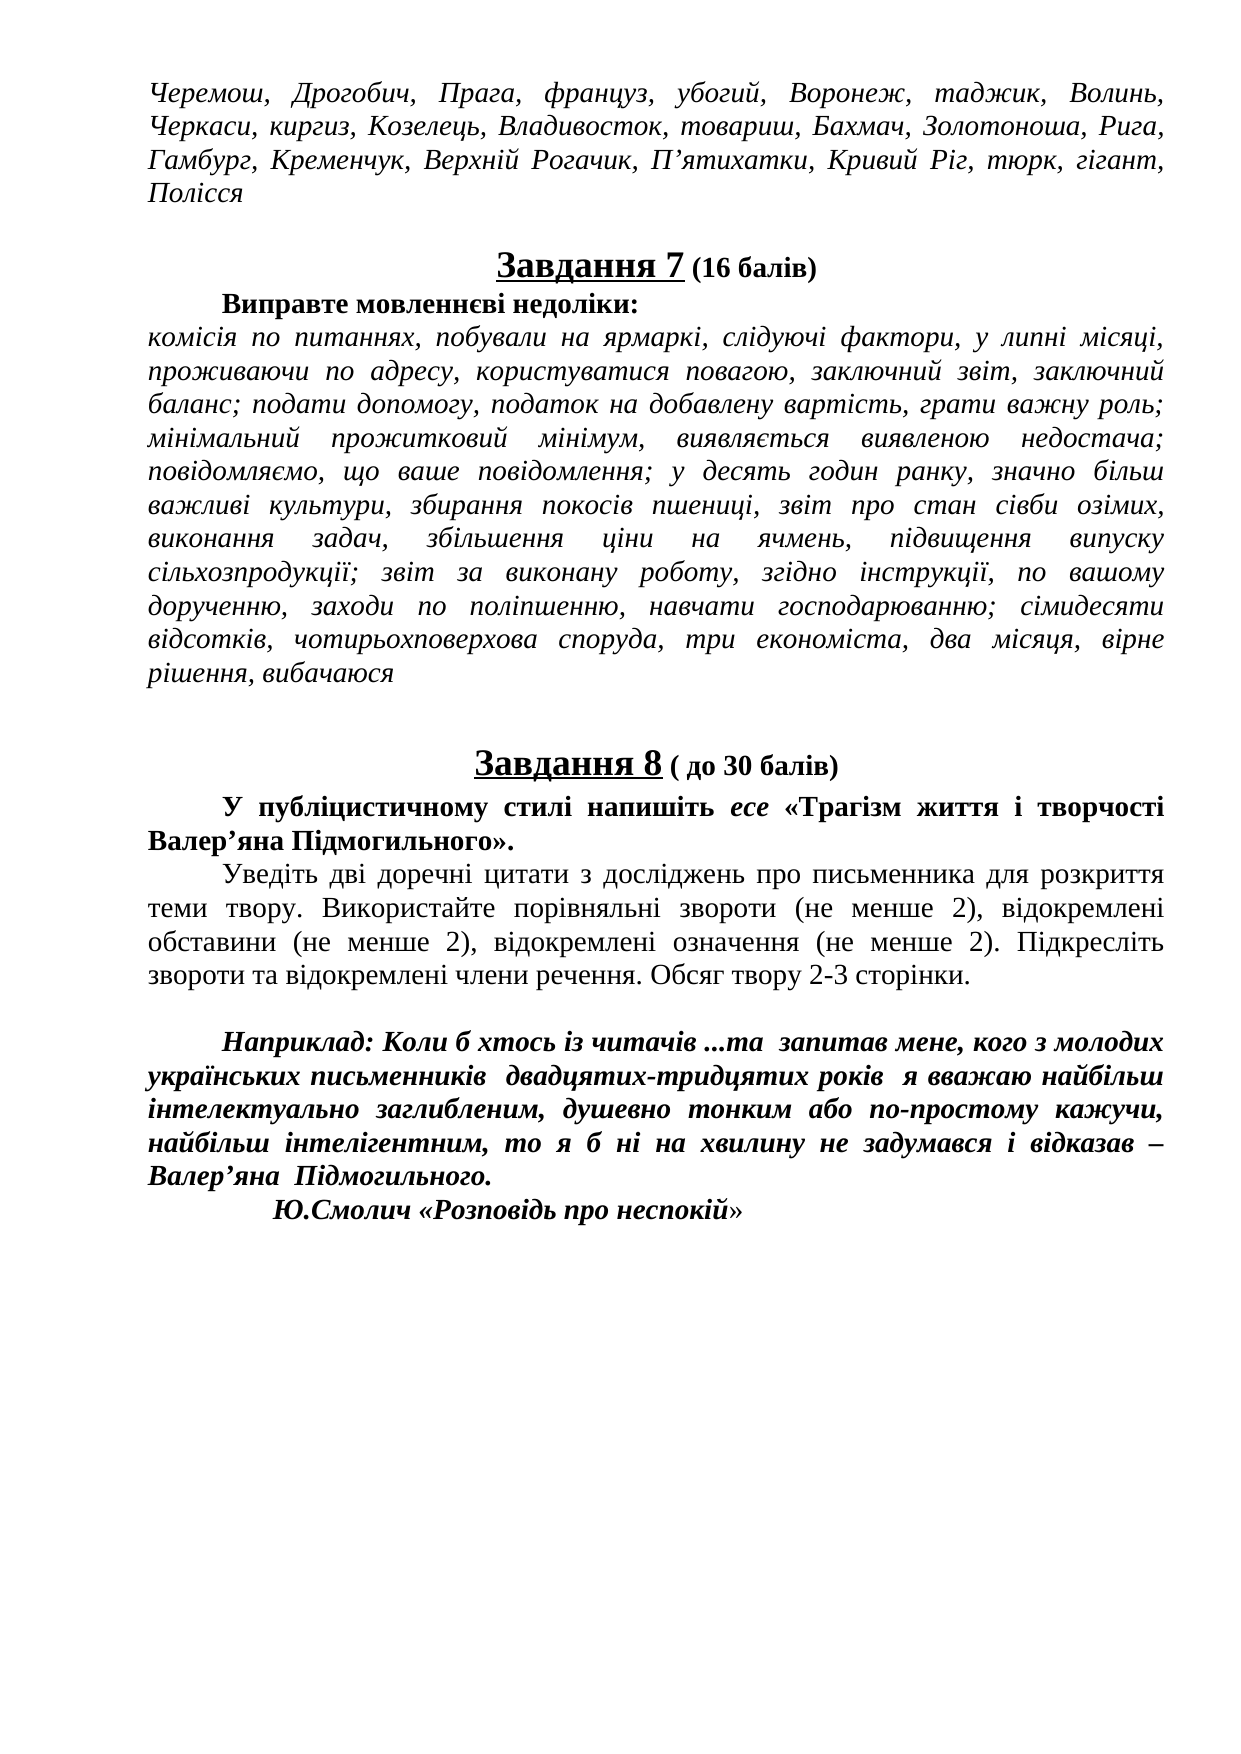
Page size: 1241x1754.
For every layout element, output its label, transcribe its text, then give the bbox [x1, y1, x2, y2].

text Завдання 7 (16 балів) [148, 209, 1165, 286]
text Наприклад: Коли б хтось із читачів ...та запитав мене, кого з молодих українських письменників двадцятих-тридцятих років я вважаю найбільш інтелектуально заглибленим, душевно тонким або по-простому кажучи, найбільш інтелігентним, то я б ні на хвилину не задумався і відказав – Валер’яна Підмогильного. [148, 1024, 1165, 1192]
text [148, 75, 1165, 209]
text Уведіть дві доречні цитати з досліджень про письменника для розкриття теми твору. Використайте порівняльні звороти (не менше 2), відокремлені обставини (не менше 2), відокремлені означення (не менше 2). Підкресліть звороти та відокремлені члени речення. Обсяг твору 2-3 сторінки. [148, 857, 1165, 991]
text Виправте мовленнєві недоліки: [148, 286, 1165, 319]
text комісія по питаннях, побували на ярмаркі, слідуючі фактори, у липні місяці, проживаючи по адресу, користуватися повагою, заключний звіт, заключний баланс; подати допомогу, податок на добавлену вартість, грати важну роль; мінімальний прожитковий мінімум, виявляється виявленою недостача; повідомляємо, що ваше повідомлення; у десять годин ранку, значно більш важливі культури, збирання покосів пшениці, звіт про стан сівби озімих, виконання задач, збільшення ціни на ячмень, підвищення випуску сільхозпродукції; звіт за виконану роботу, згідно інструкції, по вашому дорученню, заходи по поліпшенню, навчати господарюванню; сімидесяти відсотків, чотирьохповерхова споруда, три економіста, два місяця, вірне рішення, вибачаюся [148, 319, 1165, 688]
text У публіцистичному стилі напишіть есе «Трагізм життя і творчості Валер’яна Підмогильного». [148, 789, 1165, 857]
text Ю.Смолич «Розповідь про неспокій» [148, 1192, 1165, 1226]
text Завдання 8 ( до 30 балів) [148, 740, 1165, 783]
